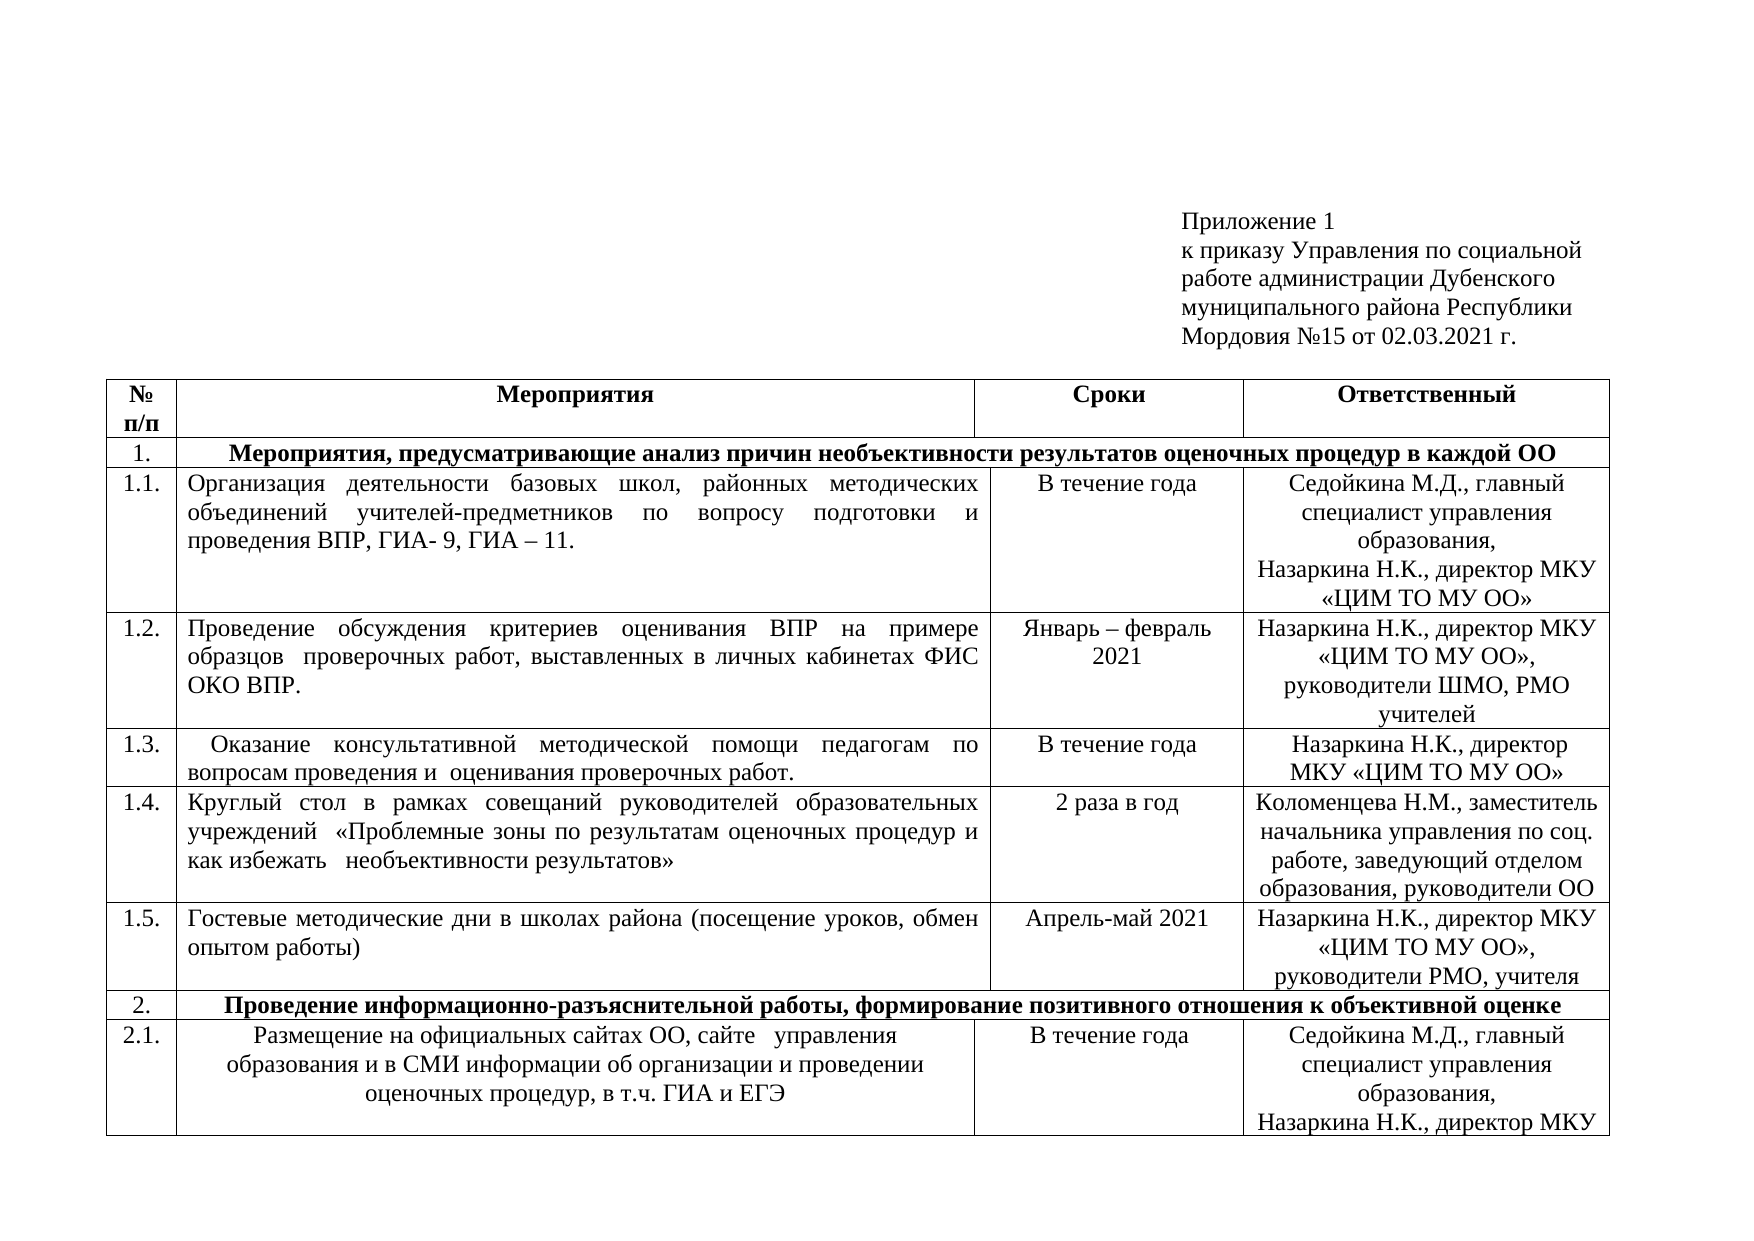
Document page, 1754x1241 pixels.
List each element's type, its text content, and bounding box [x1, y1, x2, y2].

table_cell Апрель-май 2021 [991, 903, 1243, 989]
text к приказу Управления по социальной работе администрации Дубенского муниципального района Республики Мордовия №15 от 02.03.2021 г. [1181, 235, 1636, 350]
table_cell 1.2. [107, 613, 176, 728]
table_cell В течение года [975, 1020, 1243, 1135]
table_header Мероприятия [177, 380, 974, 437]
table_cell Коломенцева Н.М., заместитель начальника управления по соц. работе, заведующий отделом образования, руководители ОО [1244, 787, 1609, 902]
table_cell Назаркина Н.К., директор МКУ «ЦИМ ТО МУ ОО», руководители ШМО, РМО учителей [1244, 613, 1609, 728]
table_cell 2.1. [107, 1020, 176, 1135]
table_cell Проведение обсуждения критериев оценивания ВПР на примере образцов проверочных работ, выставленных в личных кабинетах ФИС ОКО ВПР. [177, 613, 990, 728]
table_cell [1244, 1020, 1609, 1135]
table_cell Организация деятельности базовых школ, районных методических объединений учителей-предметников по вопросу подготовки и проведения ВПР, ГИА- 9, ГИА – 11. [177, 468, 990, 612]
table_cell 1.5. [107, 903, 176, 989]
table_header Ответственный [1244, 380, 1609, 437]
table_cell 2 раза в год [991, 787, 1243, 902]
table_cell 2. [107, 991, 176, 1019]
table_cell Назаркина Н.К., директор МКУ «ЦИМ ТО МУ ОО», руководители РМО, учителя [1244, 903, 1609, 989]
table_cell Оказание консультативной методической помощи педагогам по вопросам проведения и оценивания проверочных работ. [177, 729, 990, 786]
table_cell 1.4. [107, 787, 176, 902]
table_cell Проведение информационно-разъяснительной работы, формирование позитивного отношения к объективной оценке [177, 991, 1609, 1019]
table_cell Седойкина М.Д., главный специалист управления образования, Назаркина Н.К., директор МКУ «ЦИМ ТО МУ ОО» [1244, 468, 1609, 612]
table_header Сроки [975, 380, 1243, 437]
table_cell Назаркина Н.К., директор МКУ «ЦИМ ТО МУ ОО» [1244, 729, 1609, 786]
table_cell Мероприятия, предусматривающие анализ причин необъективности результатов оценочных процедур в каждой ОО [177, 438, 1609, 467]
table_cell Круглый стол в рамках совещаний руководителей образовательных учреждений «Проблемные зоны по результатам оценочных процедур и как избежать необъективности результатов» [177, 787, 990, 902]
table_header № п/п [107, 380, 176, 437]
table_cell В течение года [991, 729, 1243, 786]
table_cell Январь – февраль 2021 [991, 613, 1243, 728]
table_cell 1.3. [107, 729, 176, 786]
text Приложение 1 [1181, 206, 1636, 235]
table_cell 1.1. [107, 468, 176, 612]
table_cell Гостевые методические дни в школах района (посещение уроков, обмен опытом работы) [177, 903, 990, 989]
table_cell 1. [107, 438, 176, 467]
table_cell В течение года [991, 468, 1243, 612]
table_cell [177, 1020, 974, 1135]
